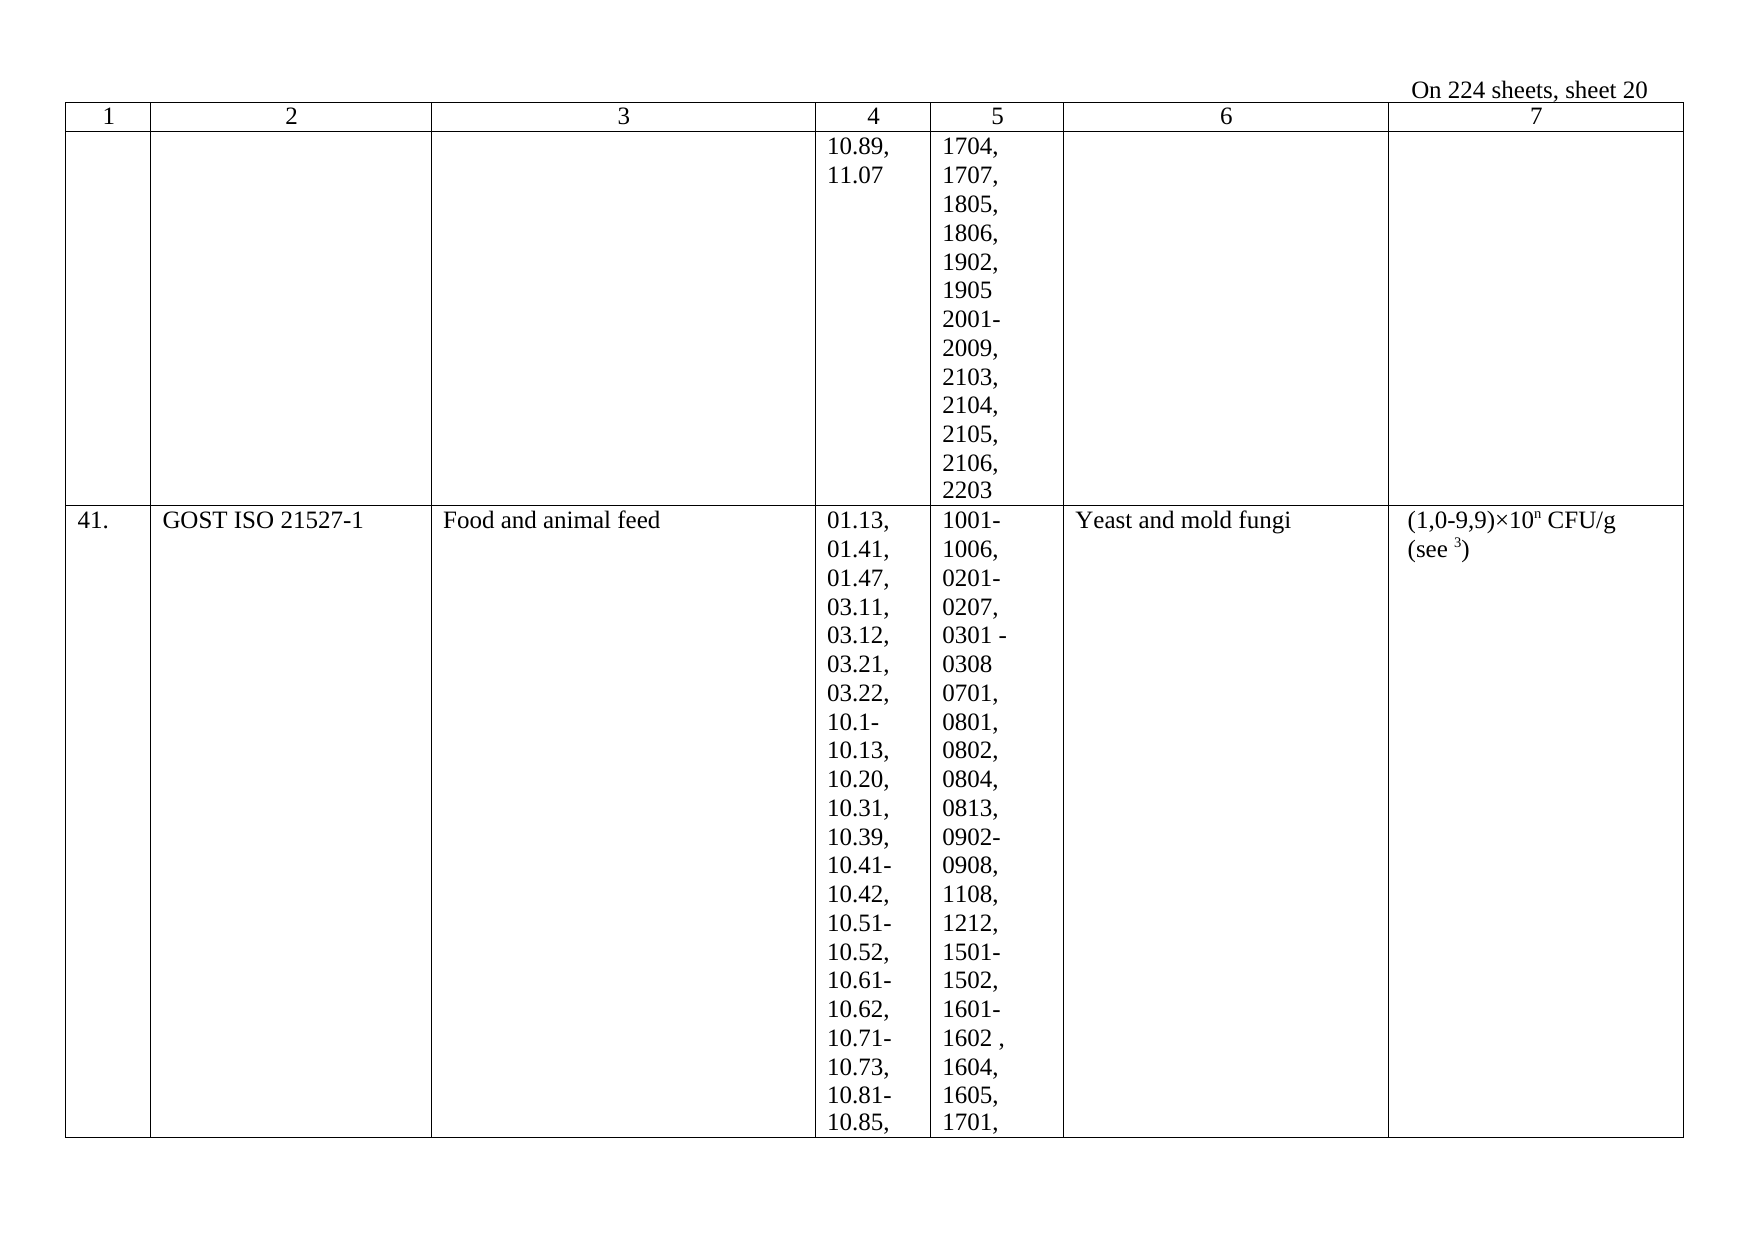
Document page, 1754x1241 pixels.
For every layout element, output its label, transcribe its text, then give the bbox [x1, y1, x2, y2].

table_cell [151, 132, 431, 504]
table_header 7 [1389, 103, 1683, 131]
table_cell (1,0-9,9)×10n CFU/g (see 3) [1389, 506, 1683, 1137]
table_cell Food and animal feed [432, 506, 815, 1137]
table_header 5 [931, 103, 1063, 131]
table_header 3 [432, 103, 815, 131]
table_cell 1001- 1006, 0201- 0207, 0301 - 0308 0701, 0801, 0802, 0804, 0813, 0902- 0908, 1108, 1212, 1501- 1502, 1601- 1602 , 1604, 1605, 1701, [931, 506, 1063, 1137]
table_cell 01.13, 01.41, 01.47, 03.11, 03.12, 03.21, 03.22, 10.1- 10.13, 10.20, 10.31, 10.39, 10.41- 10.42, 10.51- 10.52, 10.61- 10.62, 10.71- 10.73, 10.81- 10.85, [816, 506, 930, 1137]
table_cell [432, 132, 815, 504]
table_cell [66, 132, 150, 504]
table_header 1 [66, 103, 150, 131]
table_cell Yeast and mold fungi [1064, 506, 1388, 1137]
table_header 4 [816, 103, 930, 131]
table_cell [1389, 132, 1683, 504]
table_cell 10.89, 11.07 [816, 132, 930, 504]
table_cell [1064, 132, 1388, 504]
table_cell GOST ISO 21527-1 [151, 506, 431, 1137]
table_cell 41. [66, 506, 150, 1137]
table_header 2 [151, 103, 431, 131]
table_header 6 [1064, 103, 1388, 131]
table_cell 1704, 1707, 1805, 1806, 1902, 1905 2001- 2009, 2103, 2104, 2105, 2106, 2203 [931, 132, 1063, 504]
